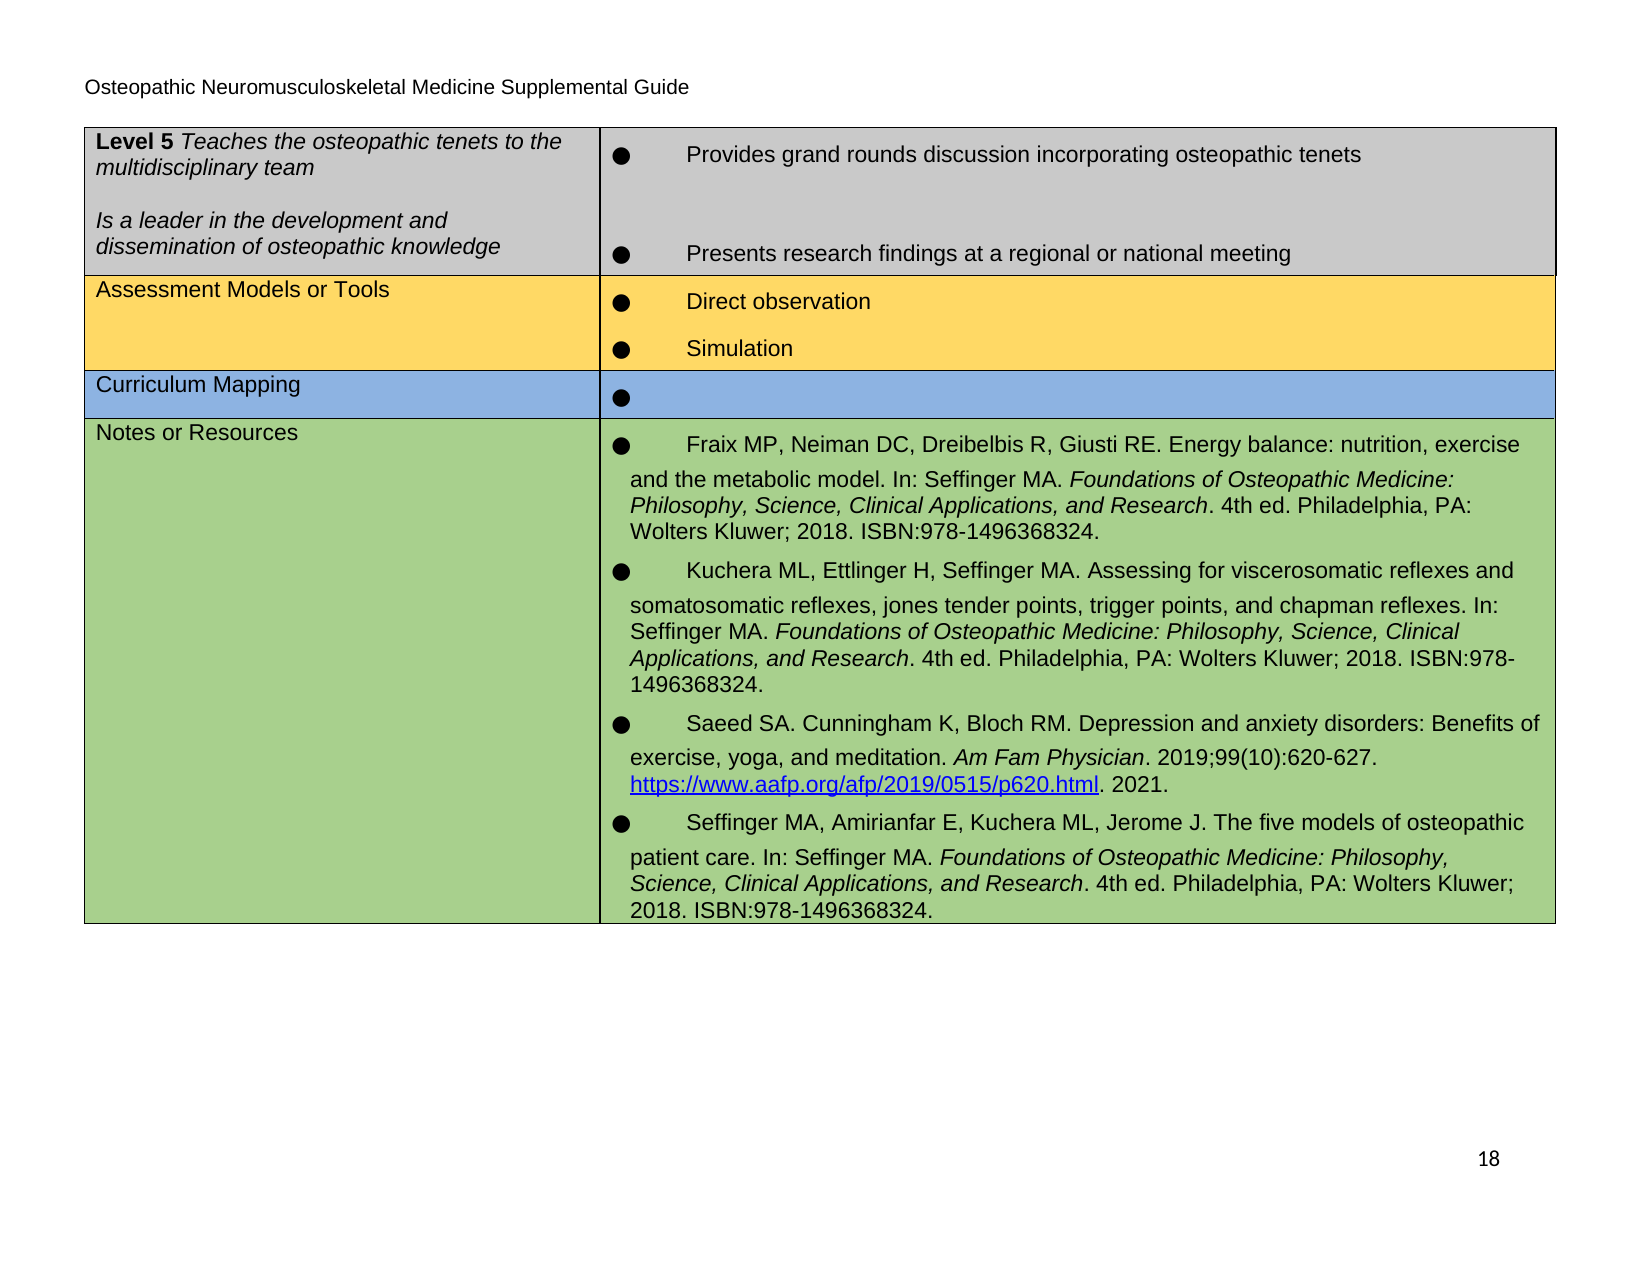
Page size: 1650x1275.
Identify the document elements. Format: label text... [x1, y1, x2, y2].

table_cell Level 5 Teaches the osteopathic tenets to the multidisciplinary team Is a leader in the development and dissemination of osteopathic knowledge [85, 128, 599, 275]
table_cell Provides grand rounds discussion incorporating osteopathic tenets Presents research findings at a regional or national meeting [601, 128, 1555, 275]
table_cell Notes or Resources [85, 419, 599, 923]
table_cell [601, 370, 1555, 418]
table_cell Fraix MP, Neiman DC, Dreibelbis R, Giusti RE. Energy balance: nutrition, exercise and the metabolic model. In: Seffinger MA. Foundations of Osteopathic Medicine: Philosophy, Science, Clinical Applications, and Research. 4th ed. Philadelphia, PA: Wolters Kluwer; 2018. ISBN:978-1496368324. Kuchera ML, Ettlinger H, Seffinger MA. Assessing for viscerosomatic reflexes and somatosomatic reflexes, jones tender points, trigger points, and chapman reflexes. In: Seffinger MA. Foundations of Osteopathic Medicine: Philosophy, Science, Clinical Applications, and Research. 4th ed. Philadelphia, PA: Wolters Kluwer; 2018. ISBN:978-1496368324. Saeed SA. Cunningham K, Bloch RM. Depression and anxiety disorders: Benefits of exercise, yoga, and meditation. Am Fam Physician. 2019;99(10):620-627. https://www.aafp.org/afp/2019/0515/p620.html. 2021. Seffinger MA, Amirianfar E, Kuchera ML, Jerome J. The five models of osteopathic patient care. In: Seffinger MA. Foundations of Osteopathic Medicine: Philosophy, Science, Clinical Applications, and Research. 4th ed. Philadelphia, PA: Wolters Kluwer; 2018. ISBN:978-1496368324. [601, 418, 1555, 923]
table_cell Curriculum Mapping [85, 371, 599, 418]
table_cell Direct observation Simulation [601, 275, 1555, 370]
table_cell Assessment Models or Tools [85, 276, 599, 370]
